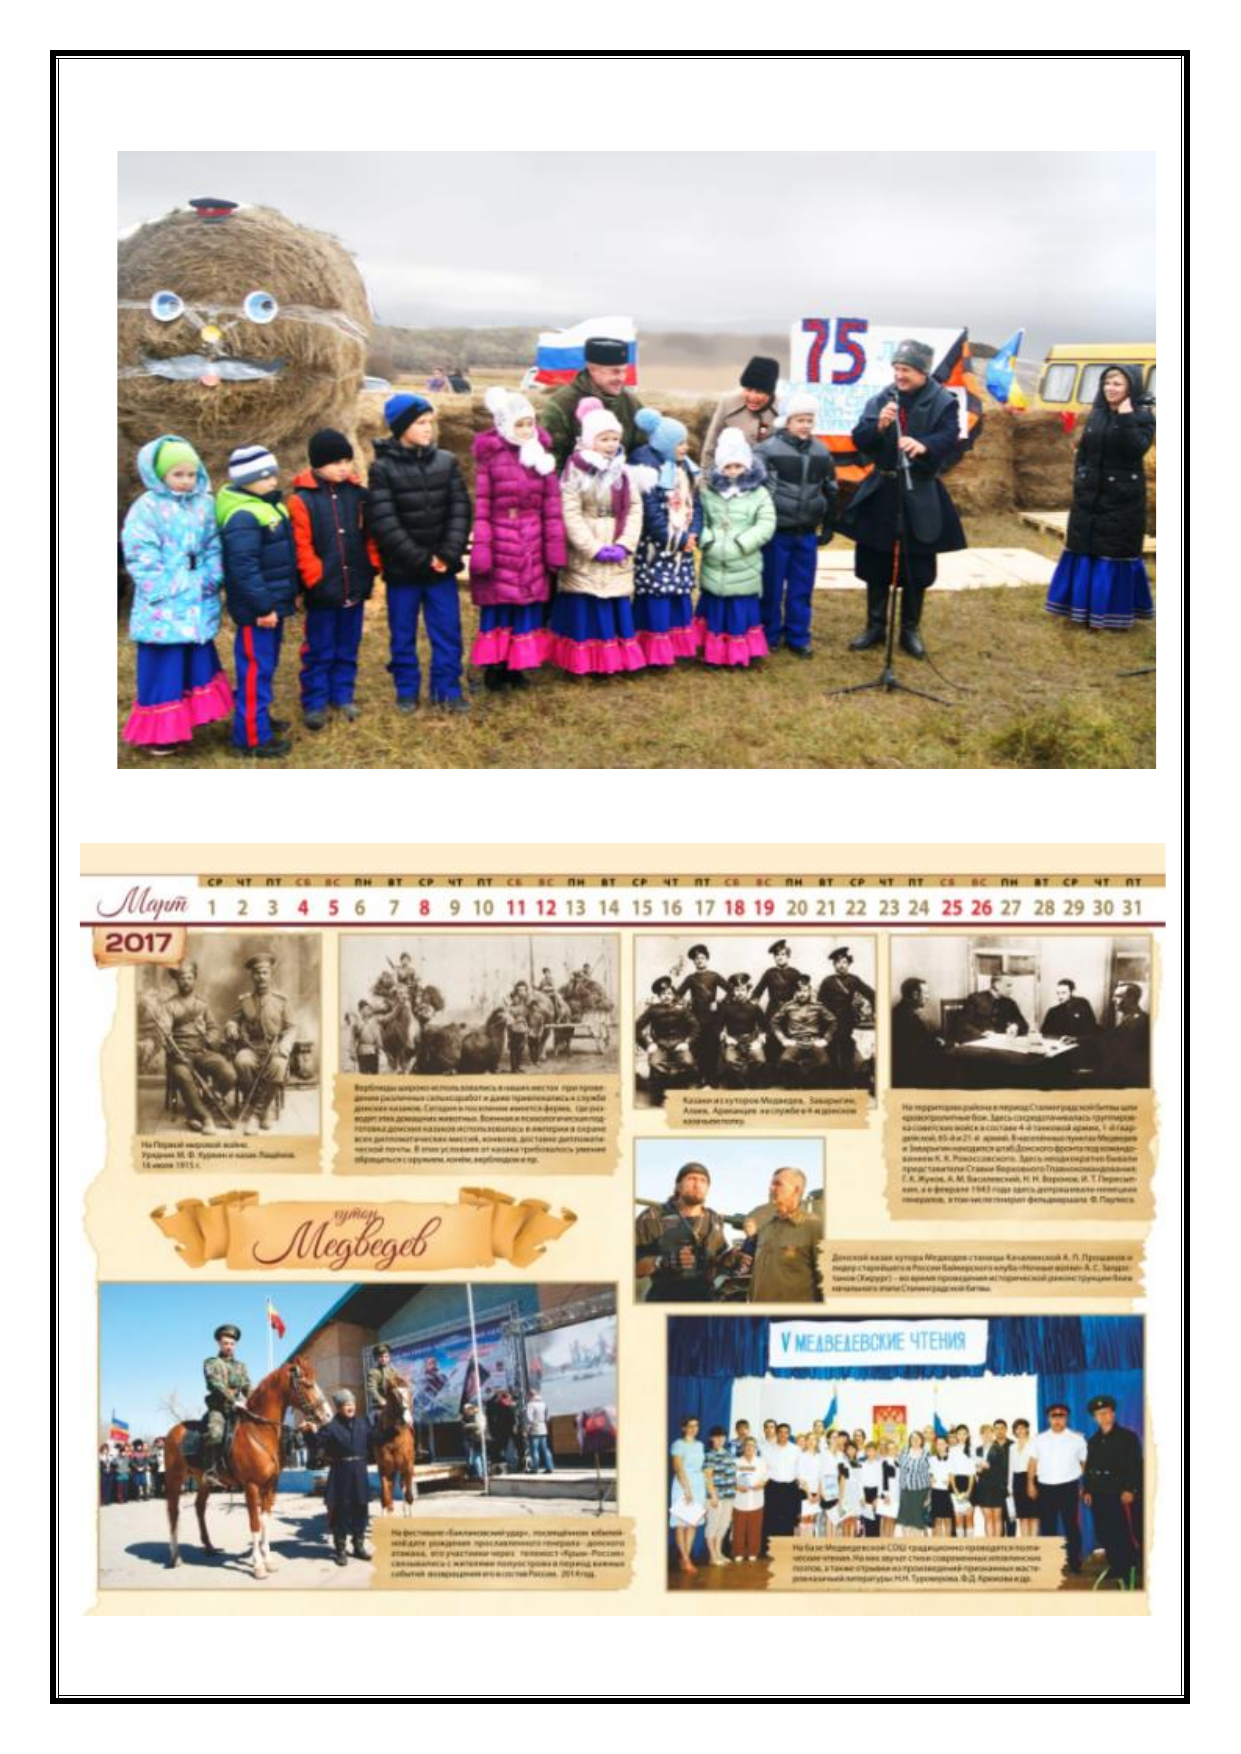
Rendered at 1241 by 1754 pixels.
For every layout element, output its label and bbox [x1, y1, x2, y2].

picture [117, 151, 1157, 769]
picture [79, 843, 1166, 1616]
